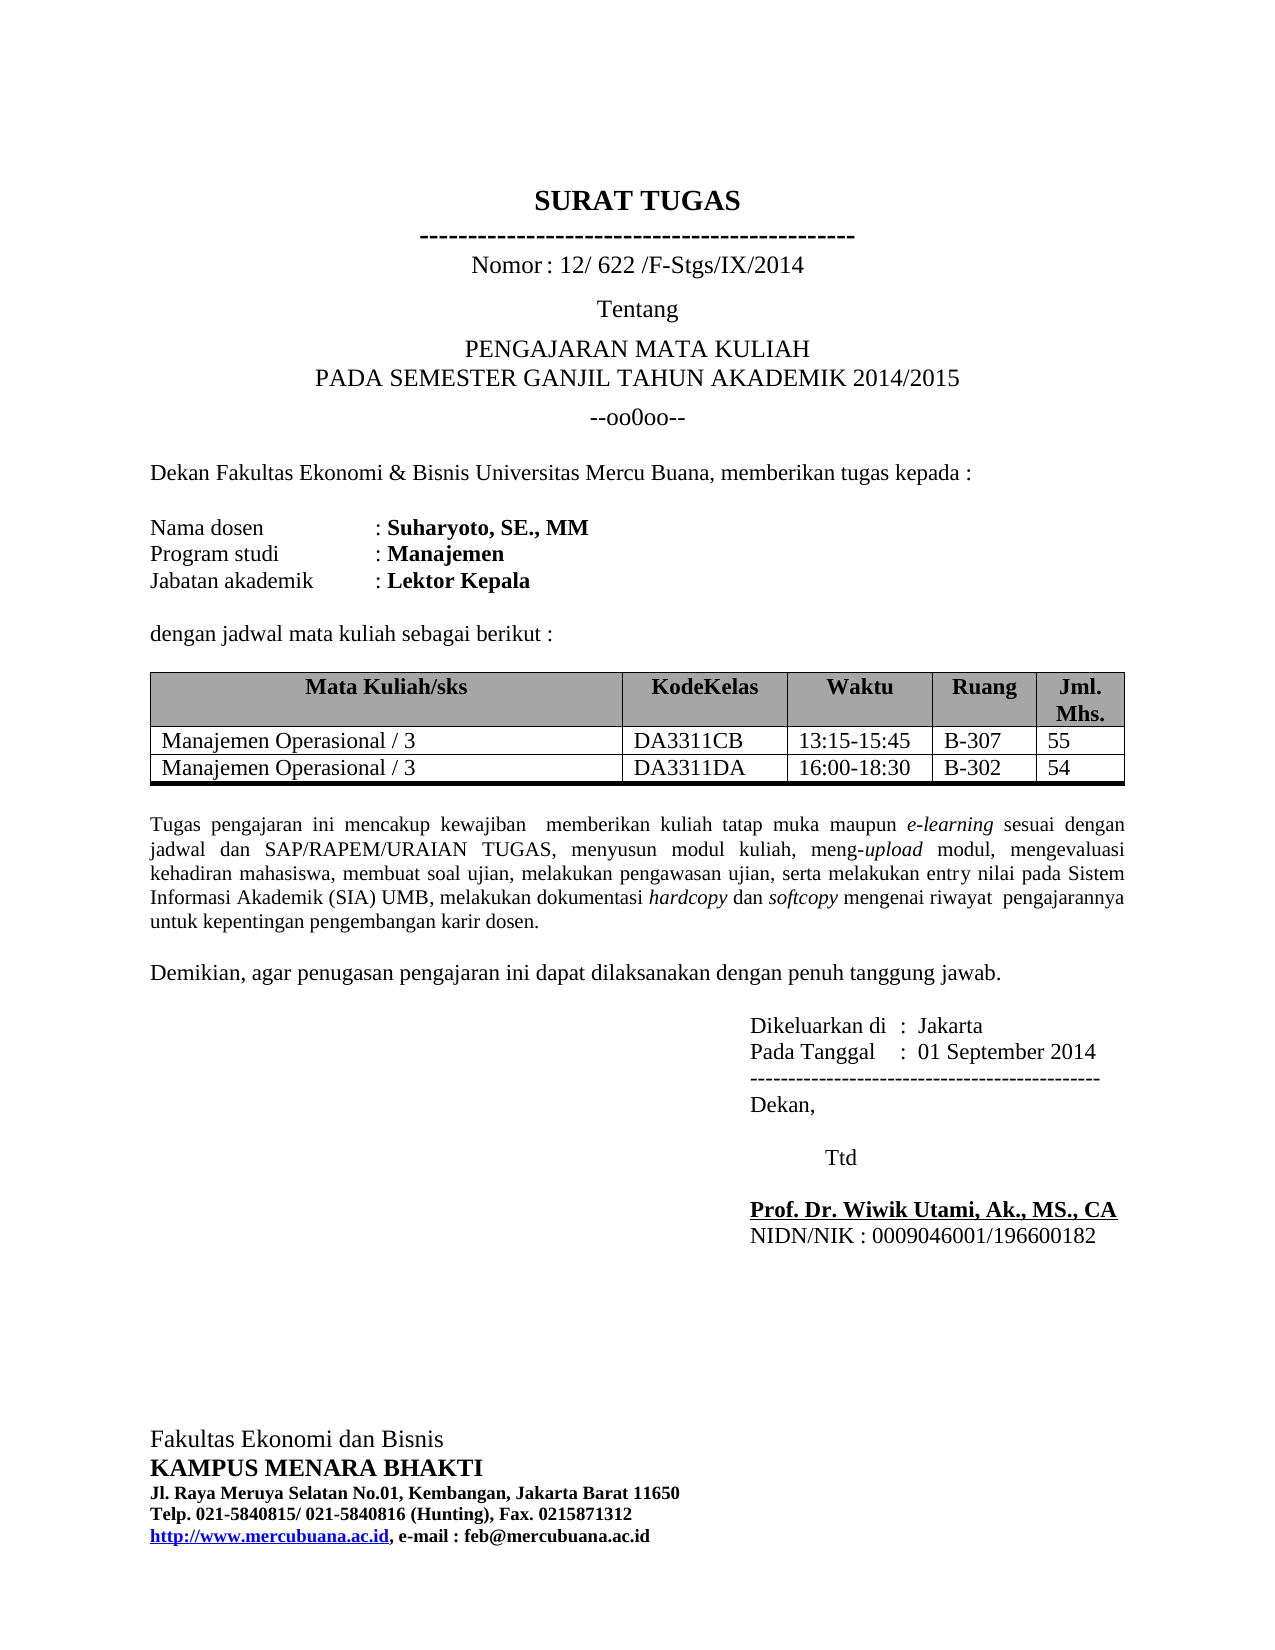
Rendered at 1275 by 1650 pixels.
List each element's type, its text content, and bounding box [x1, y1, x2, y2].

text Demikian, agar penugasan pengajaran ini dapat dilaksanakan dengan penuh tanggung jawab. [150, 959, 1125, 985]
text Nomor : 12/ 622 /F-Stgs/IX/2014 [150, 251, 1125, 279]
table_header KodeKelas [623, 673, 787, 726]
text PENGAJARAN MATA KULIAH [150, 334, 1125, 363]
table_cell B-302 [933, 755, 1036, 781]
text PADA SEMESTER GANJIL TAHUN AKADEMIK 2014/2015 [150, 363, 1125, 392]
text NIDN/NIK : 0009046001/196600182 [750, 1223, 1125, 1249]
table_cell B-307 [933, 727, 1036, 753]
table_cell DA3311CB [623, 727, 787, 753]
text dengan jadwal mata kuliah sebagai berikut : [150, 619, 1125, 646]
table_cell Manajemen Operasional / 3 [151, 755, 622, 781]
table_cell Manajemen Operasional / 3 [151, 727, 622, 753]
text Tugas pengajaran ini mencakup kewajiban memberikan kuliah tatap muka maupun e-learning sesuai dengan jadwal dan SAP/RAPEM/URAIAN TUGAS, menyusun modul kuliah, meng-upload modul, mengevaluasi kehadiran mahasiswa, membuat soal ujian, melakukan pengawasan ujian, serta melakukan entry nilai pada Sistem Informasi Akademik (SIA) UMB, melakukan dokumentasi hardcopy dan softcopy mengenai riwayat pengajarannya untuk kepentingan pengembangan karir dosen. [150, 812, 1125, 933]
text Pada Tanggal : 01 September 2014 [150, 1038, 1125, 1064]
table_cell 16:00-18:30 [788, 755, 932, 781]
text Dikeluarkan di : Jakarta [150, 1012, 1125, 1038]
text --oo0oo-- [150, 402, 1125, 430]
text Dekan Fakultas Ekonomi & Bisnis Universitas Mercu Buana, memberikan tugas kepada : [150, 459, 1125, 485]
text ---------------------------------------------- [150, 1064, 1125, 1091]
table_header Waktu [788, 673, 932, 726]
text Nama dosen : Suharyoto, SE., MM [150, 514, 1125, 541]
table_cell DA3311DA [623, 755, 787, 781]
text SURAT TUGAS [150, 183, 1125, 217]
table_header Ruang [933, 673, 1036, 726]
table_cell 55 [1037, 727, 1124, 753]
text Prof. Dr. Wiwik Utami, Ak., MS., CA [150, 1196, 1125, 1223]
table_cell 13:15-15:45 [788, 727, 932, 753]
text Ttd [150, 1143, 1125, 1170]
table_header Jml. Mhs. [1037, 673, 1124, 726]
text Tentang [150, 294, 1125, 322]
text Dekan, [150, 1091, 1125, 1117]
table_cell 54 [1037, 755, 1124, 781]
text Jabatan akademik : Lektor Kepala [150, 567, 1125, 593]
text Program studi : Manajemen [150, 541, 1125, 567]
table_header Mata Kuliah/sks [151, 673, 622, 726]
text --------------------------------------------- [150, 217, 1125, 251]
